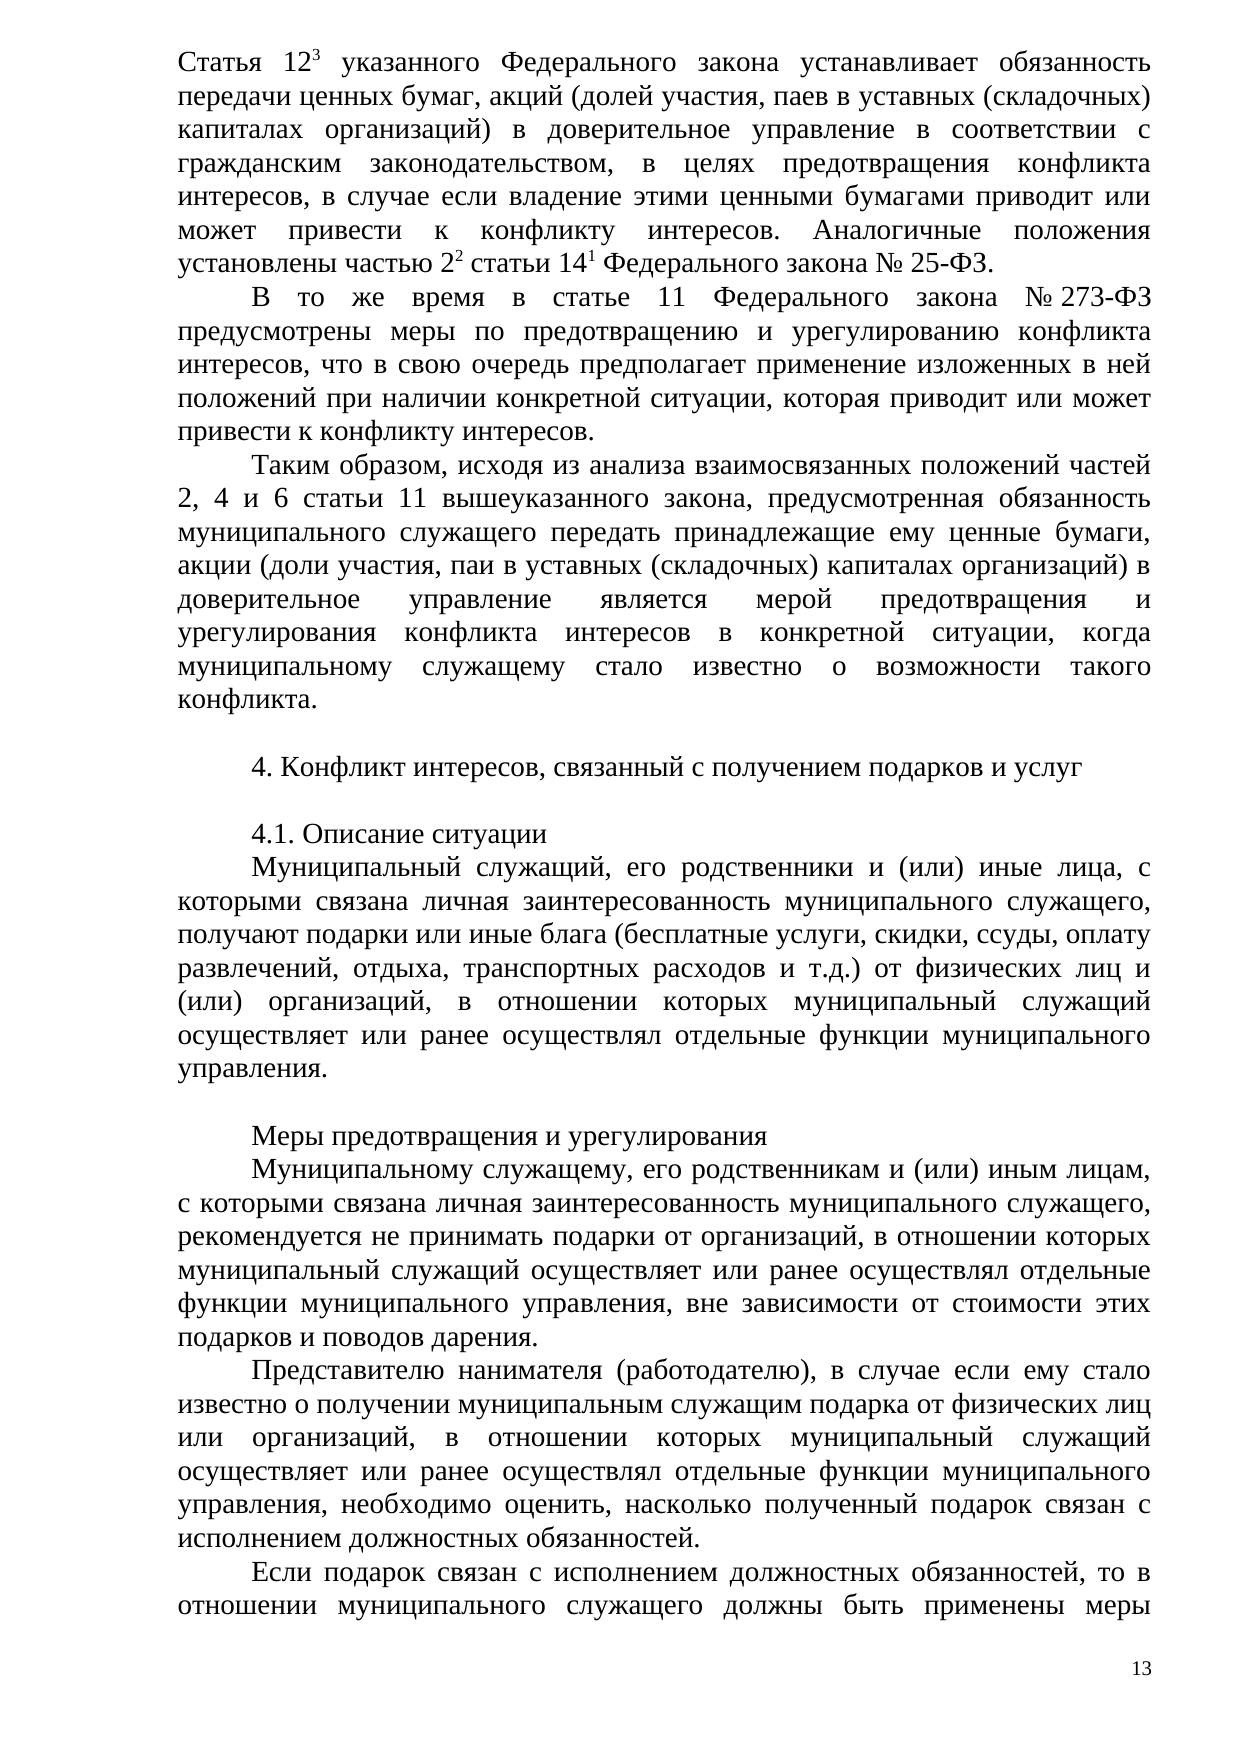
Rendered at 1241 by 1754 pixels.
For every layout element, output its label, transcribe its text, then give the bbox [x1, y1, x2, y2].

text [177, 1554, 1152, 1621]
text 4. Конфликт интересов, связанный с получением подарков и услуг [177, 749, 1152, 782]
text Муниципальному служащему, его родственникам и (или) иным лицам, с которыми связана личная заинтересованность муниципального служащего, рекомендуется не принимать подарки от организаций, в отношении которых муниципальный служащий осуществляет или ранее осуществлял отдельные функции муниципального управления, вне зависимости от стоимости этих подарков и поводов дарения. [177, 1151, 1152, 1352]
text Представителю нанимателя (работодателю), в случае если ему стало известно о получении муниципальным служащим подарка от физических лиц или организаций, в отношении которых муниципальный служащий осуществляет или ранее осуществлял отдельные функции муниципального управления, необходимо оценить, насколько полученный подарок связан с исполнением должностных обязанностей. [177, 1352, 1152, 1554]
text Таким образом, исходя из анализа взаимосвязанных положений частей 2, 4 и 6 статьи 11 вышеуказанного закона, предусмотренная обязанность муниципального служащего передать принадлежащие ему ценные бумаги, акции (доли участия, паи в уставных (складочных) капиталах организаций) в доверительное управление является мерой предотвращения и урегулирования конфликта интересов в конкретной ситуации, когда муниципальному служащему стало известно о возможности такого конфликта. [177, 447, 1152, 715]
text Меры предотвращения и урегулирования [177, 1118, 1152, 1151]
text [177, 44, 1152, 279]
text Муниципальный служащий, его родственники и (или) иные лица, с которыми связана личная заинтересованность муниципального служащего, получают подарки или иные блага (бесплатные услуги, скидки, ссуды, оплату развлечений, отдыха, транспортных расходов и т.д.) от физических лиц и (или) организаций, в отношении которых муниципальный служащий осуществляет или ранее осуществлял отдельные функции муниципального управления. [177, 849, 1152, 1084]
text 4.1. Описание ситуации [177, 816, 1152, 849]
text В то же время в статье 11 Федерального закона № 273-ФЗ предусмотрены меры по предотвращению и урегулированию конфликта интересов, что в свою очередь предполагает применение изложенных в ней положений при наличии конкретной ситуации, которая приводит или может привести к конфликту интересов. [177, 279, 1152, 447]
